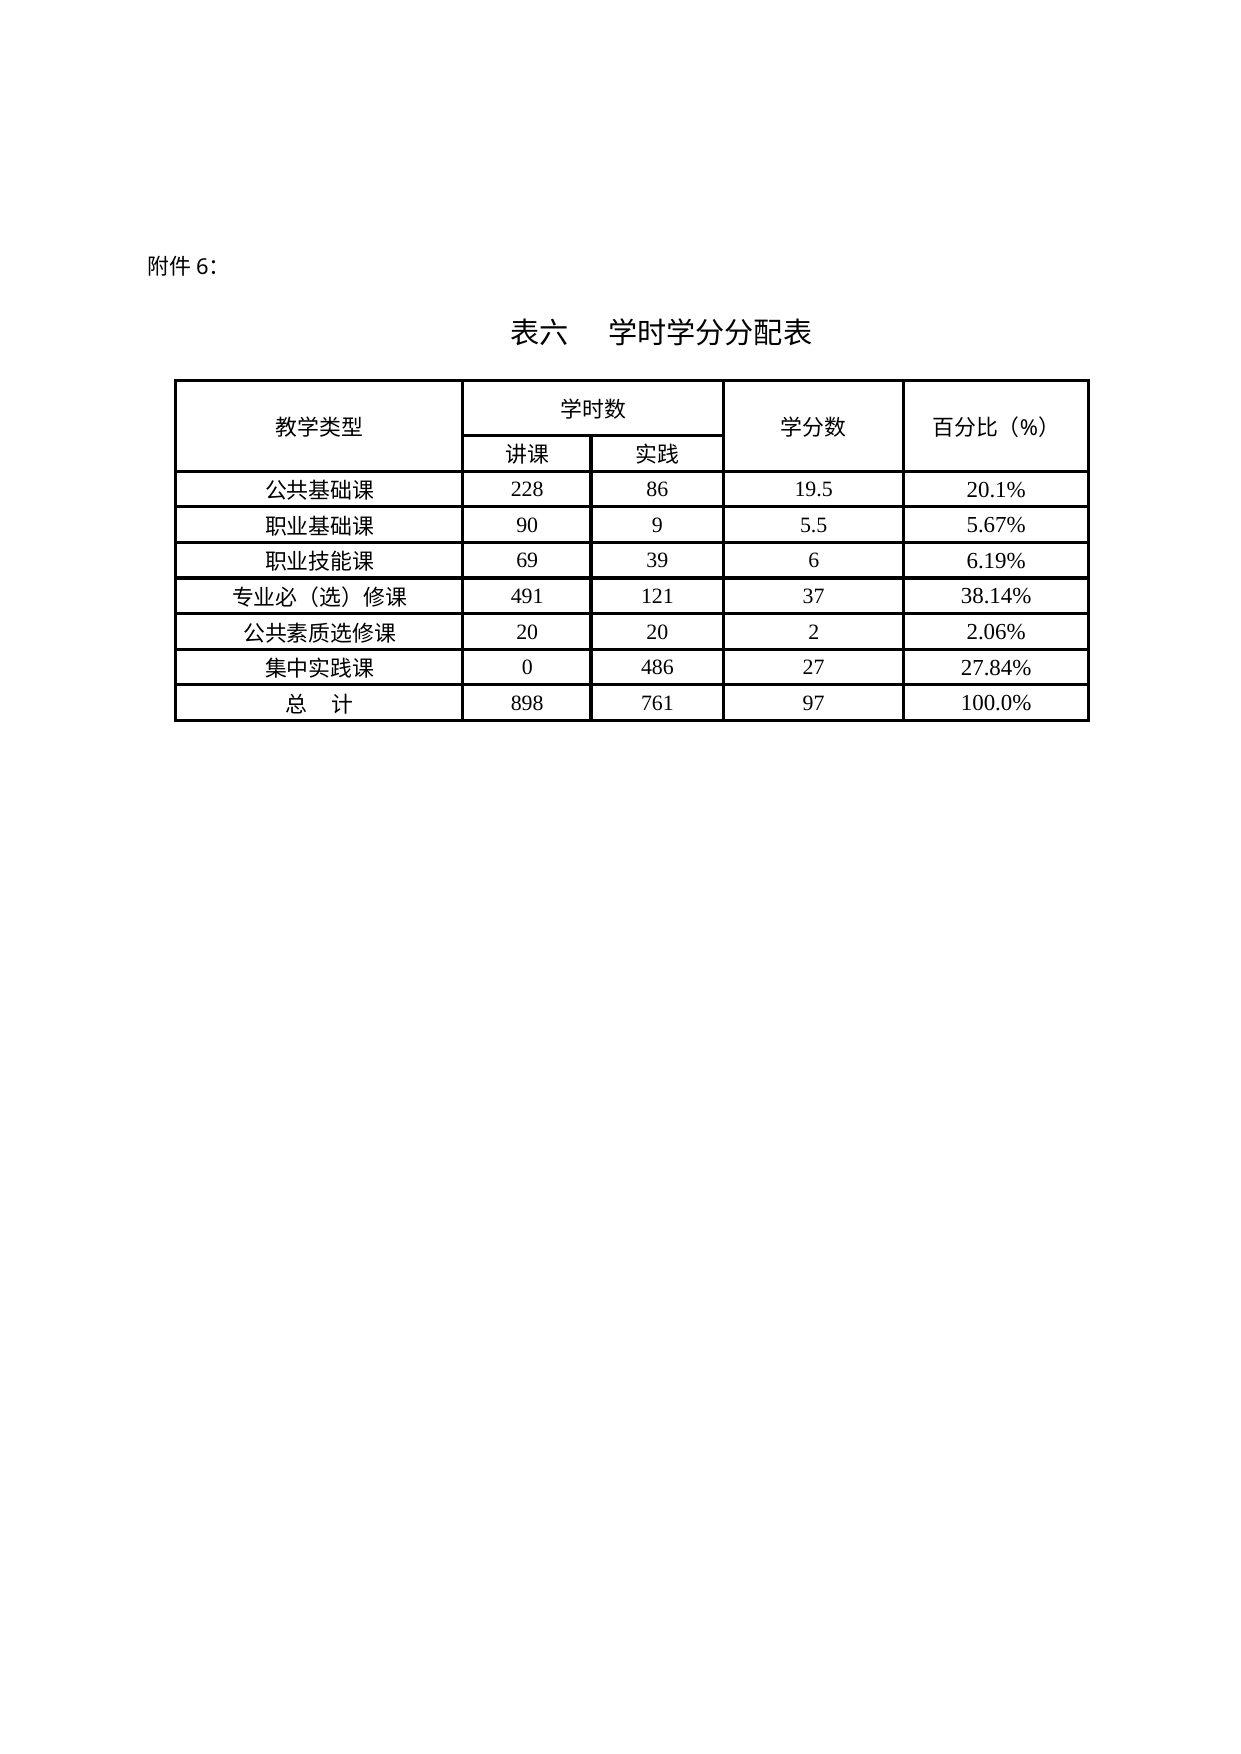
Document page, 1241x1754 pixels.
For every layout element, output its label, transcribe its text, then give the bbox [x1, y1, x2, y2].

table_cell 19.5 [725, 473, 902, 505]
table_cell 职业技能课 [177, 544, 461, 576]
table_cell 491 [464, 580, 589, 612]
table_header 教学类型 [177, 382, 461, 469]
table_cell 5.5 [725, 508, 902, 541]
table_cell 20.1% [905, 473, 1087, 505]
table_cell 121 [593, 580, 722, 612]
table_cell 实践 [593, 437, 722, 469]
table_cell 90 [464, 508, 589, 541]
table_cell 100.0% [905, 686, 1087, 719]
table_cell 2 [725, 615, 902, 648]
table_cell 公共素质选修课 [177, 615, 461, 648]
table_cell 27 [725, 651, 902, 683]
text 附件6： [148, 249, 1116, 282]
table_cell 486 [593, 651, 722, 683]
table_cell 38.14% [905, 580, 1087, 612]
table_cell 5.67% [905, 508, 1087, 541]
table_cell 37 [725, 580, 902, 612]
table_header 学时数 [464, 382, 722, 434]
table_header 百分比（%） [905, 382, 1087, 469]
table_cell 6 [725, 544, 902, 576]
table_cell 27.84% [905, 651, 1087, 683]
text 表六 学时学分分配表 [148, 298, 1116, 363]
table_cell 公共基础课 [177, 473, 461, 505]
table_cell 专业必（选）修课 [177, 580, 461, 612]
table_cell 总 计 [177, 686, 461, 719]
table_cell 讲课 [464, 437, 589, 469]
table_cell 97 [725, 686, 902, 719]
table_cell 0 [464, 651, 589, 683]
table_cell 6.19% [905, 544, 1087, 576]
table_cell 39 [593, 544, 722, 576]
table_cell 86 [593, 473, 722, 505]
table_cell 20 [464, 615, 589, 648]
table_cell 职业基础课 [177, 508, 461, 541]
table_cell 898 [464, 686, 589, 719]
table_cell 2.06% [905, 615, 1087, 648]
table_cell 69 [464, 544, 589, 576]
table_cell 228 [464, 473, 589, 505]
table_header 学分数 [725, 382, 902, 469]
table_cell 761 [593, 686, 722, 719]
table_cell 9 [593, 508, 722, 541]
table_cell 20 [593, 615, 722, 648]
table_cell 集中实践课 [177, 651, 461, 683]
